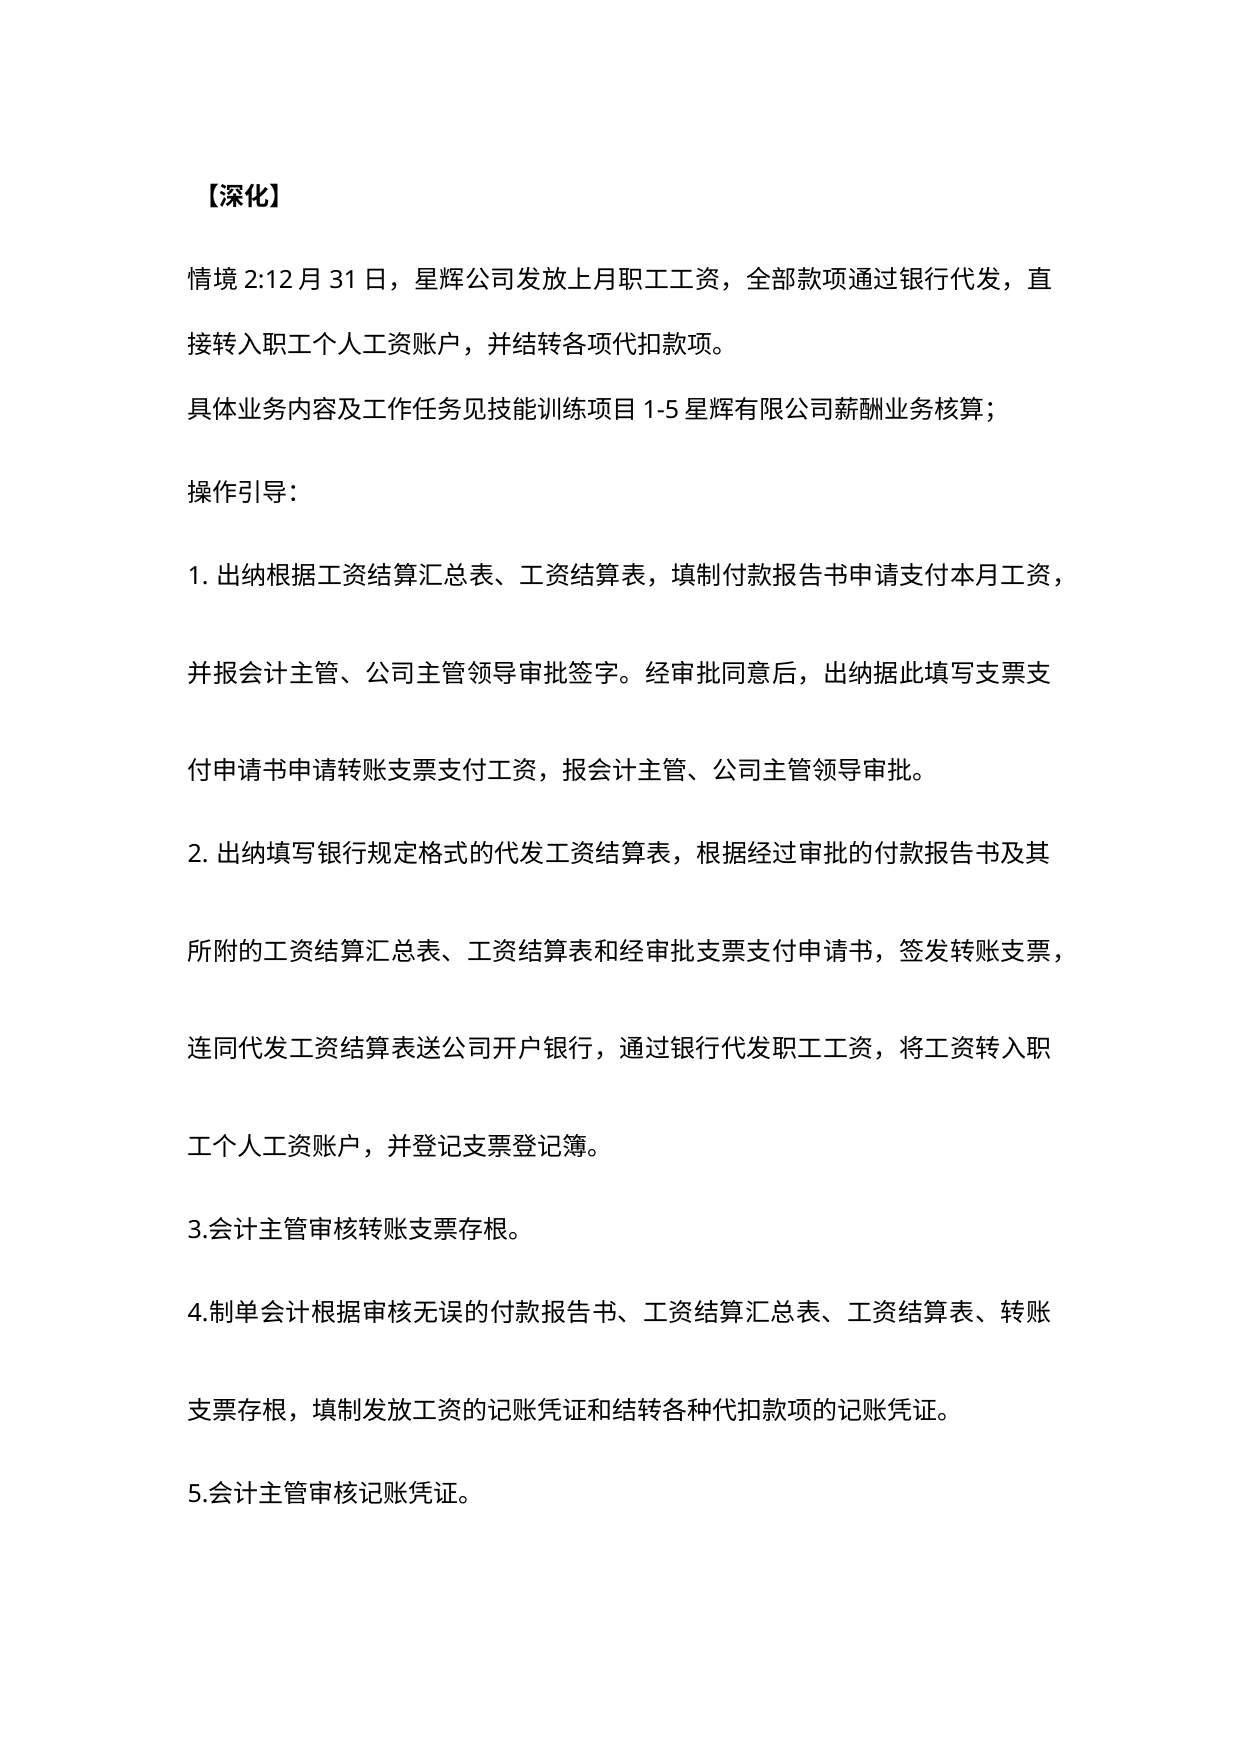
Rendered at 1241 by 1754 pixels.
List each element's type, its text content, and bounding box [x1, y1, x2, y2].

text 4.制单会计根据审核无误的付款报告书、工资结算汇总表、工资结算表、转账支票存根，填制发放工资的记账凭证和结转各种代扣款项的记账凭证。 [187, 1278, 1053, 1441]
text 具体业务内容及工作任务见技能训练项目1-5星辉有限公司薪酬业务核算； [187, 375, 1053, 440]
text 【深化】 [187, 162, 1053, 227]
text 2. 出纳填写银行规定格式的代发工资结算表，根据经过审批的付款报告书及其所附的工资结算汇总表、工资结算表和经审批支票支付申请书，签发转账支票，连同代发工资结算表送公司开户银行，通过银行代发职工工资，将工资转入职工个人工资账户，并登记支票登记簿。 [187, 819, 1053, 1177]
text 3.会计主管审核转账支票存根。 [187, 1195, 1053, 1260]
text 情境2:12月31日，星辉公司发放上月职工工资，全部款项通过银行代发，直接转入职工个人工资账户，并结转各项代扣款项。 [187, 245, 1053, 375]
text 5.会计主管审核记账凭证。 [187, 1459, 1053, 1524]
text 1. 出纳根据工资结算汇总表、工资结算表，填制付款报告书申请支付本月工资，并报会计主管、公司主管领导审批签字。经审批同意后，出纳据此填写支票支付申请书申请转账支票支付工资，报会计主管、公司主管领导审批。 [187, 541, 1053, 801]
text 操作引导： [187, 458, 1053, 523]
